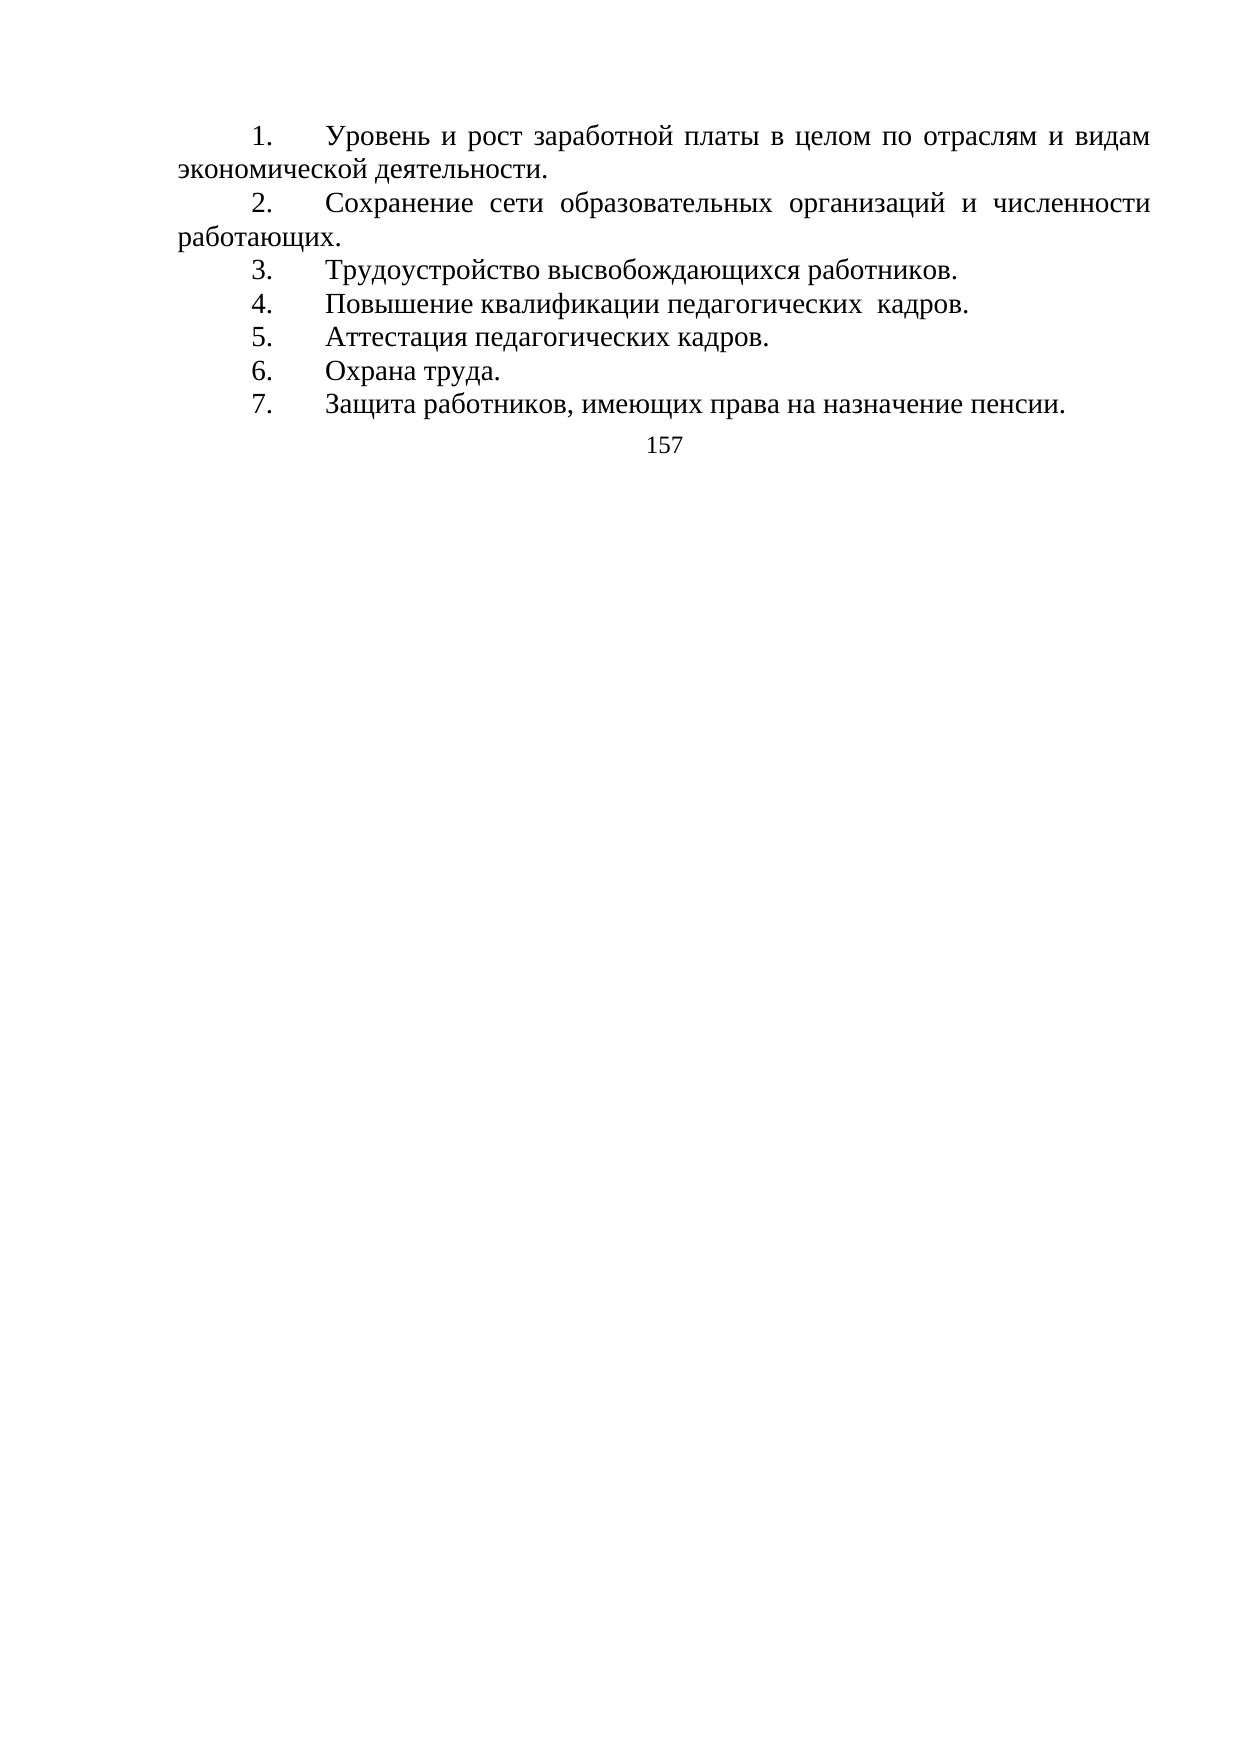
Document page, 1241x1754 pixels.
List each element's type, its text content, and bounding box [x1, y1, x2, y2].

list Уровень и рост заработной платы в целом по отраслям и видам экономической деятельности. [177, 118, 1152, 185]
list Трудоустройство высвобождающихся работников. [177, 252, 1152, 286]
list Повышение квалификации педагогических кадров. [177, 286, 1152, 319]
list Сохранение сети образовательных организаций и численности работающих. [177, 185, 1152, 252]
list Аттестация педагогических кадров. [177, 319, 1152, 353]
list Охрана труда. [177, 353, 1152, 386]
list Защита работников, имеющих права на назначение пенсии. [177, 386, 1152, 420]
